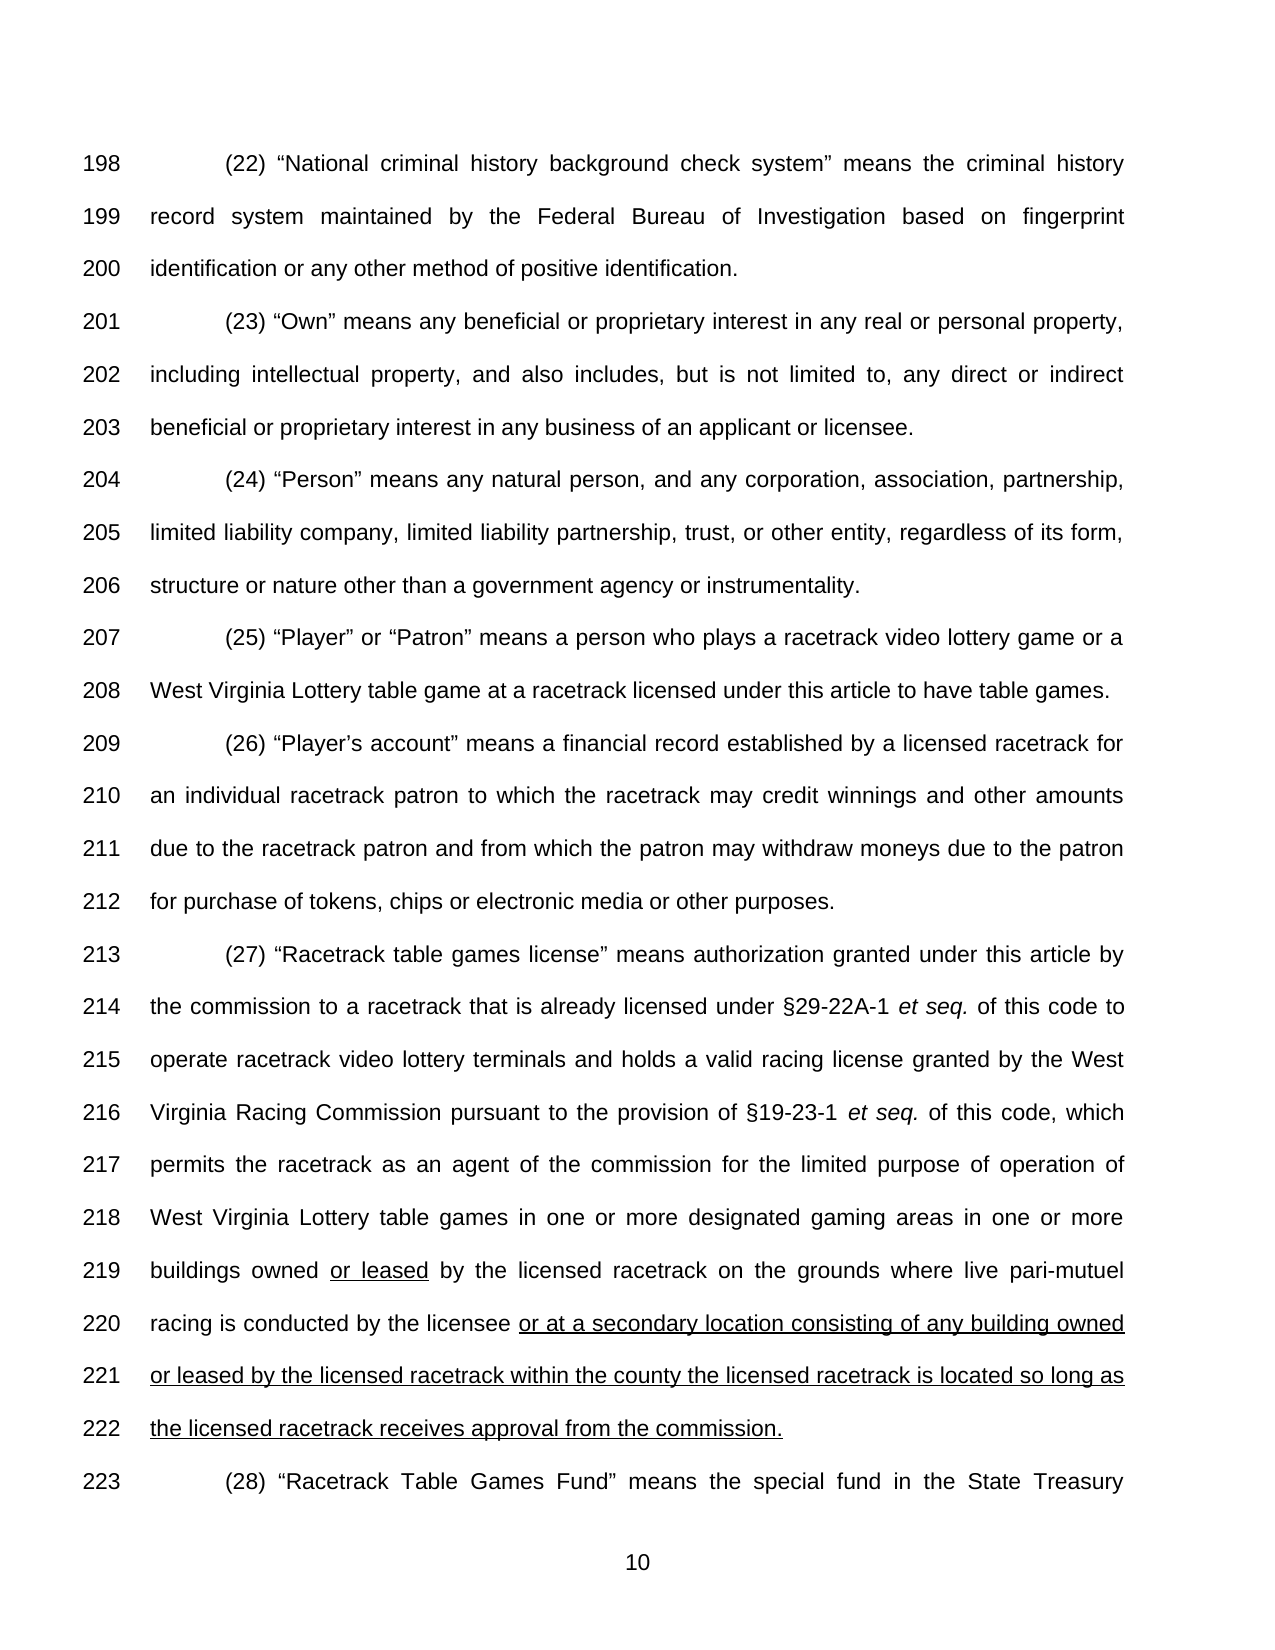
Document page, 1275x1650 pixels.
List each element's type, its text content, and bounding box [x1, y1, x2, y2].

text (26) “Player’s account” means a financial record established by a licensed racetrack for an individual racetrack patron to which the racetrack may credit winnings and other amounts due to the racetrack patron and from which the patron may withdraw moneys due to the patron for purchase of tokens, chips or electronic media or other purposes. [150, 730, 1125, 914]
text (24) “Person” means any natural person, and any corporation, association, partnership, limited liability company, limited liability partnership, trust, or other entity, regardless of its form, structure or nature other than a government agency or instrumentality. [150, 466, 1125, 598]
text (22) “National criminal history background check system” means the criminal history record system maintained by the Federal Bureau of Investigation based on fingerprint identification or any other method of positive identification. [150, 150, 1125, 282]
text (27) “Racetrack table games license” means authorization granted under this article by the commission to a racetrack that is already licensed under §29-22A-1 et seq. of this code to operate racetrack video lottery terminals and holds a valid racing license granted by the West Virginia Racing Commission pursuant to the provision of §19-23-1 et seq. of this code, which permits the racetrack as an agent of the commission for the limited purpose of operation of West Virginia Lottery table games in one or more designated gaming areas in one or more buildings owned or leased by the licensed racetrack on the grounds where live pari-mutuel racing is conducted by the licensee or at a secondary location consisting of any building owned or leased by the licensed racetrack within the county the licensed racetrack is located so long as the licensed racetrack receives approval from the commission. [150, 941, 1125, 1385]
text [150, 1468, 1125, 1494]
text (23) “Own” means any beneficial or proprietary interest in any real or personal property, including intellectual property, and also includes, but is not limited to, any direct or indirect beneficial or proprietary interest in any business of an applicant or licensee. [150, 308, 1125, 440]
text (25) “Player” or “Patron” means a person who plays a racetrack video lottery game or a West Virginia Lottery table game at a racetrack licensed under this article to have table games. [150, 624, 1125, 703]
